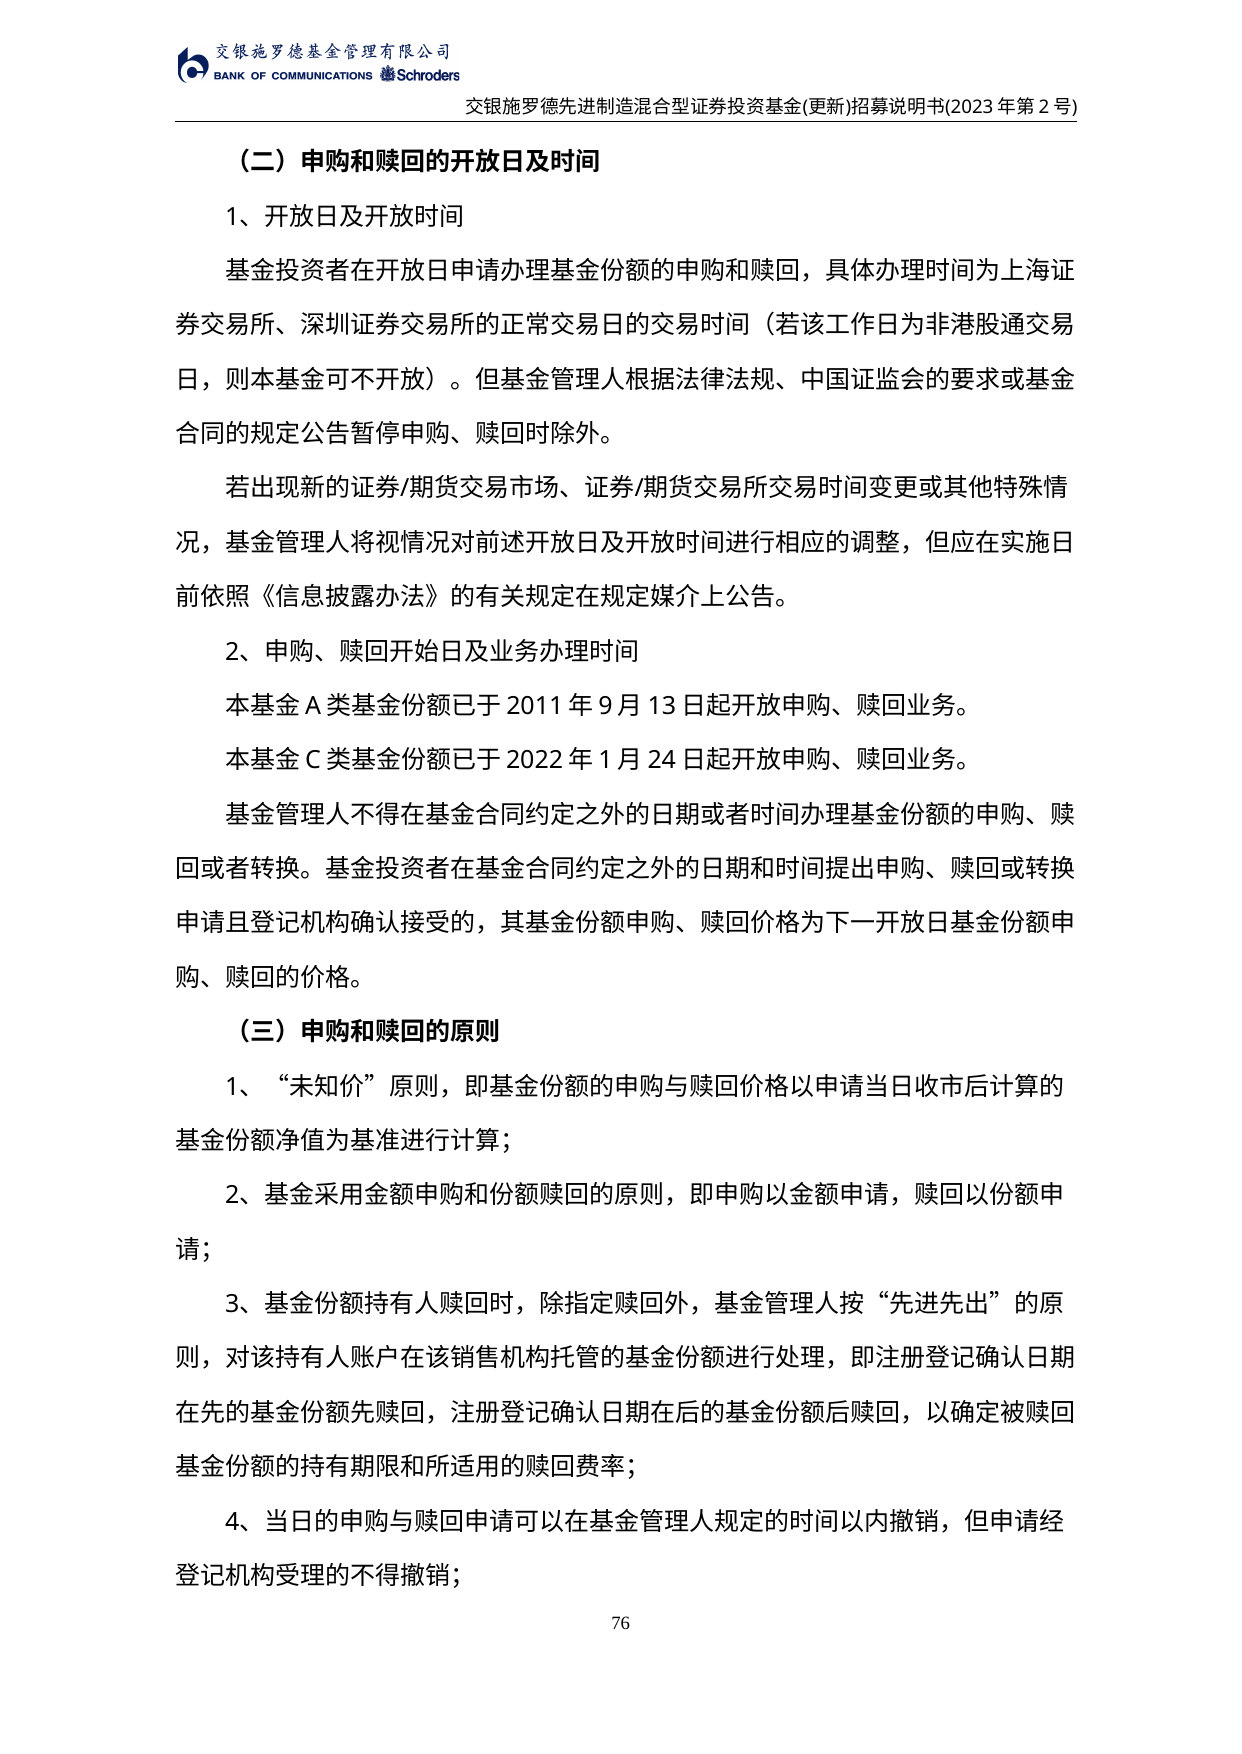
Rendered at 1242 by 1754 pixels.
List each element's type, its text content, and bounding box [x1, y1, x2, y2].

text 1、开放日及开放时间 [175, 196, 1077, 232]
text （三）申购和赎回的原则 [175, 1012, 1077, 1048]
text 若出现新的证券/期货交易市场、证券/期货交易所交易时间变更或其他特殊情况，基金管理人将视情况对前述开放日及开放时间进行相应的调整，但应在实施日前依照《信息披露办法》的有关规定在规定媒介上公告。 [175, 468, 1077, 613]
text 基金管理人不得在基金合同约定之外的日期或者时间办理基金份额的申购、赎回或者转换。基金投资者在基金合同约定之外的日期和时间提出申购、赎回或转换申请且登记机构确认接受的，其基金份额申购、赎回价格为下一开放日基金份额申购、赎回的价格。 [175, 794, 1077, 993]
text 4、当日的申购与赎回申请可以在基金管理人规定的时间以内撤销，但申请经登记机构受理的不得撤销； [175, 1501, 1077, 1592]
picture [178, 43, 460, 83]
text 2、基金采用金额申购和份额赎回的原则，即申购以金额申请，赎回以份额申请； [175, 1175, 1077, 1265]
text 2、申购、赎回开始日及业务办理时间 [175, 631, 1077, 667]
text 本基金C类基金份额已于2022年1月24日起开放申购、赎回业务。 [175, 740, 1077, 776]
text （二）申购和赎回的开放日及时间 [175, 142, 1077, 178]
text 3、基金份额持有人赎回时，除指定赎回外，基金管理人按“先进先出”的原则，对该持有人账户在该销售机构托管的基金份额进行处理，即注册登记确认日期在先的基金份额先赎回，注册登记确认日期在后的基金份额后赎回，以确定被赎回基金份额的持有期限和所适用的赎回费率； [175, 1283, 1077, 1483]
text 1、“未知价”原则，即基金份额的申购与赎回价格以申请当日收市后计算的基金份额净值为基准进行计算； [175, 1066, 1077, 1157]
text 基金投资者在开放日申请办理基金份额的申购和赎回，具体办理时间为上海证券交易所、深圳证券交易所的正常交易日的交易时间（若该工作日为非港股通交易日，则本基金可不开放）。但基金管理人根据法律法规、中国证监会的要求或基金合同的规定公告暂停申购、赎回时除外。 [175, 250, 1077, 450]
text 本基金A类基金份额已于2011年9月13日起开放申购、赎回业务。 [175, 685, 1077, 722]
